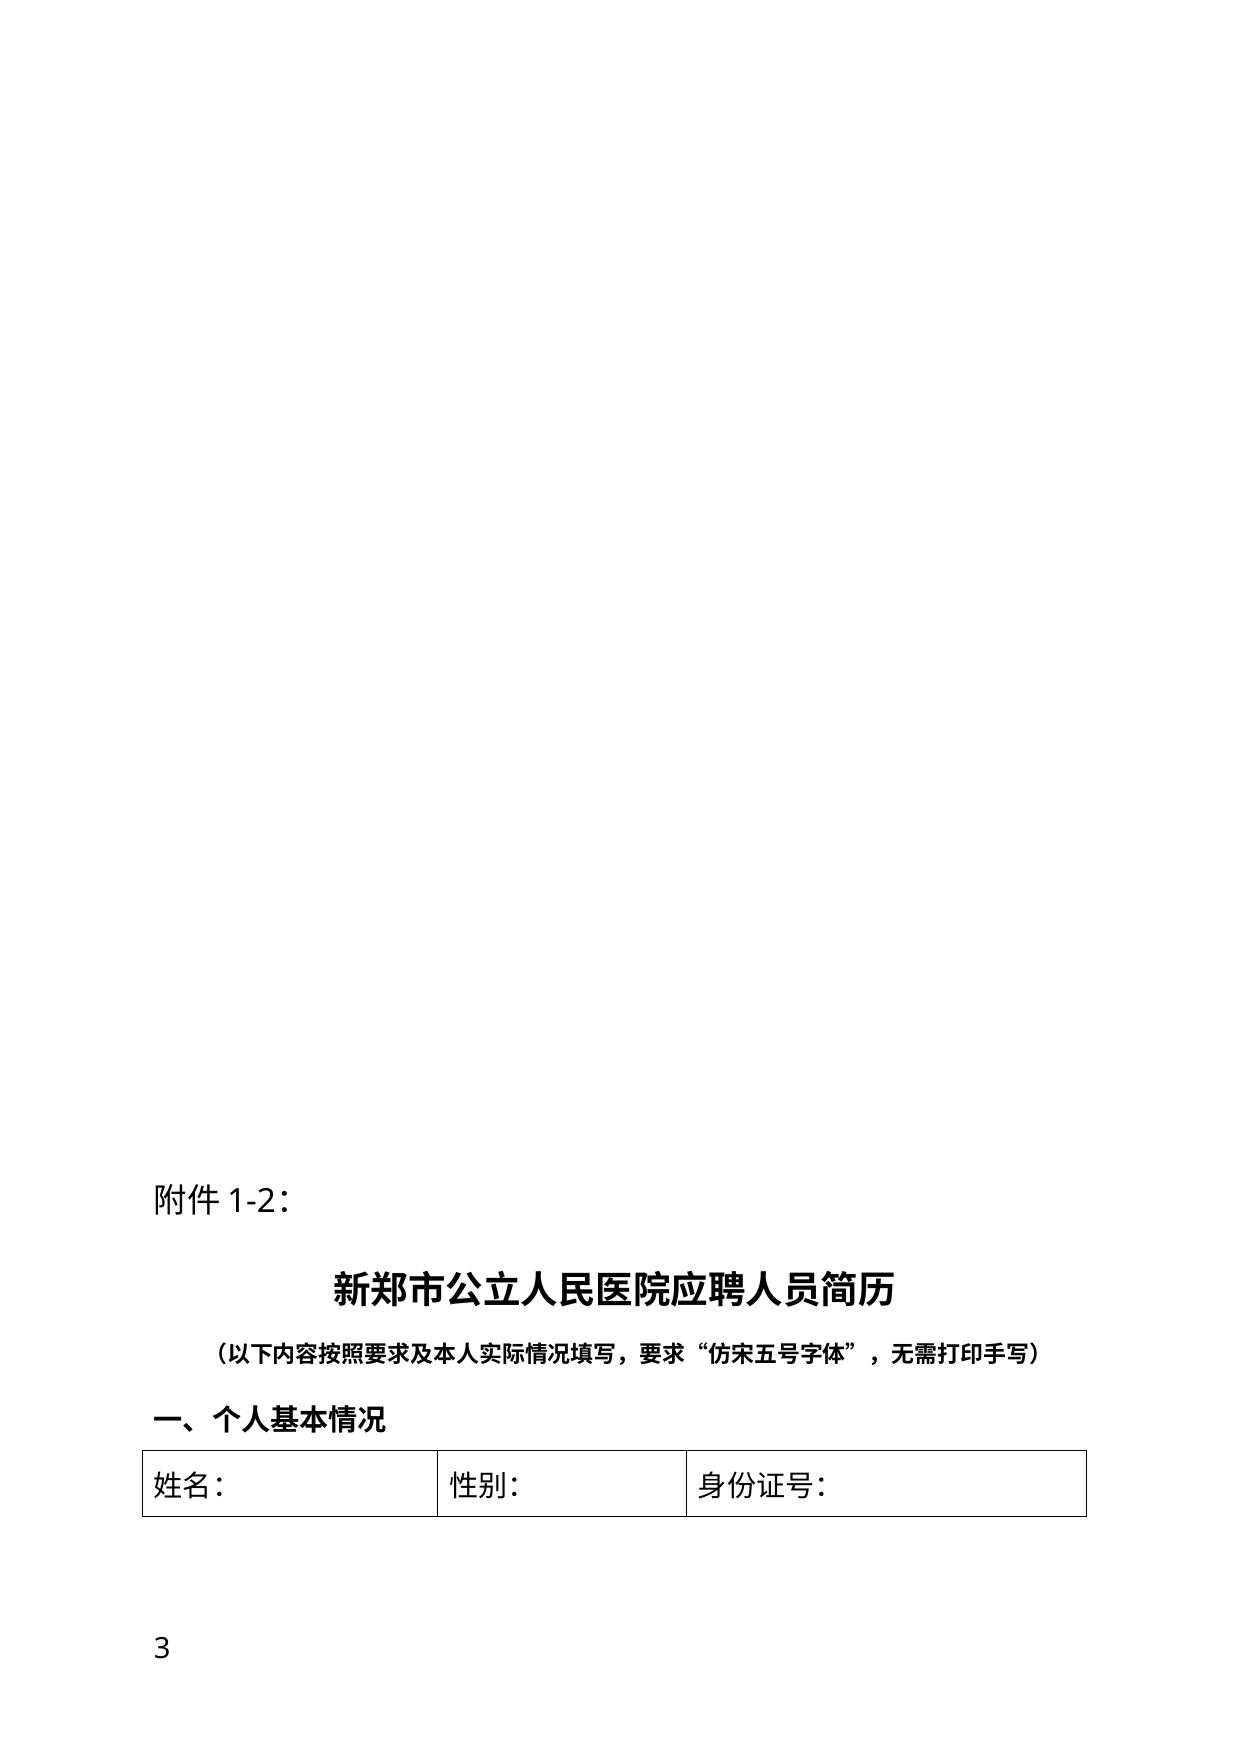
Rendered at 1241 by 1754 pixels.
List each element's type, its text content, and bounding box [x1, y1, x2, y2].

text 一、个人基本情况 [153, 1385, 1075, 1450]
table_header 性别： [438, 1451, 686, 1516]
table_header 身份证号： [687, 1451, 1086, 1516]
text 附件1-2： [153, 1166, 1075, 1231]
text （以下内容按照要求及本人实际情况填写，要求“仿宋五号字体”，无需打印手写） [153, 1320, 1075, 1385]
text 新郑市公立人民医院应聘人员简历 [153, 1255, 1075, 1320]
table_header 姓名： [143, 1451, 437, 1516]
